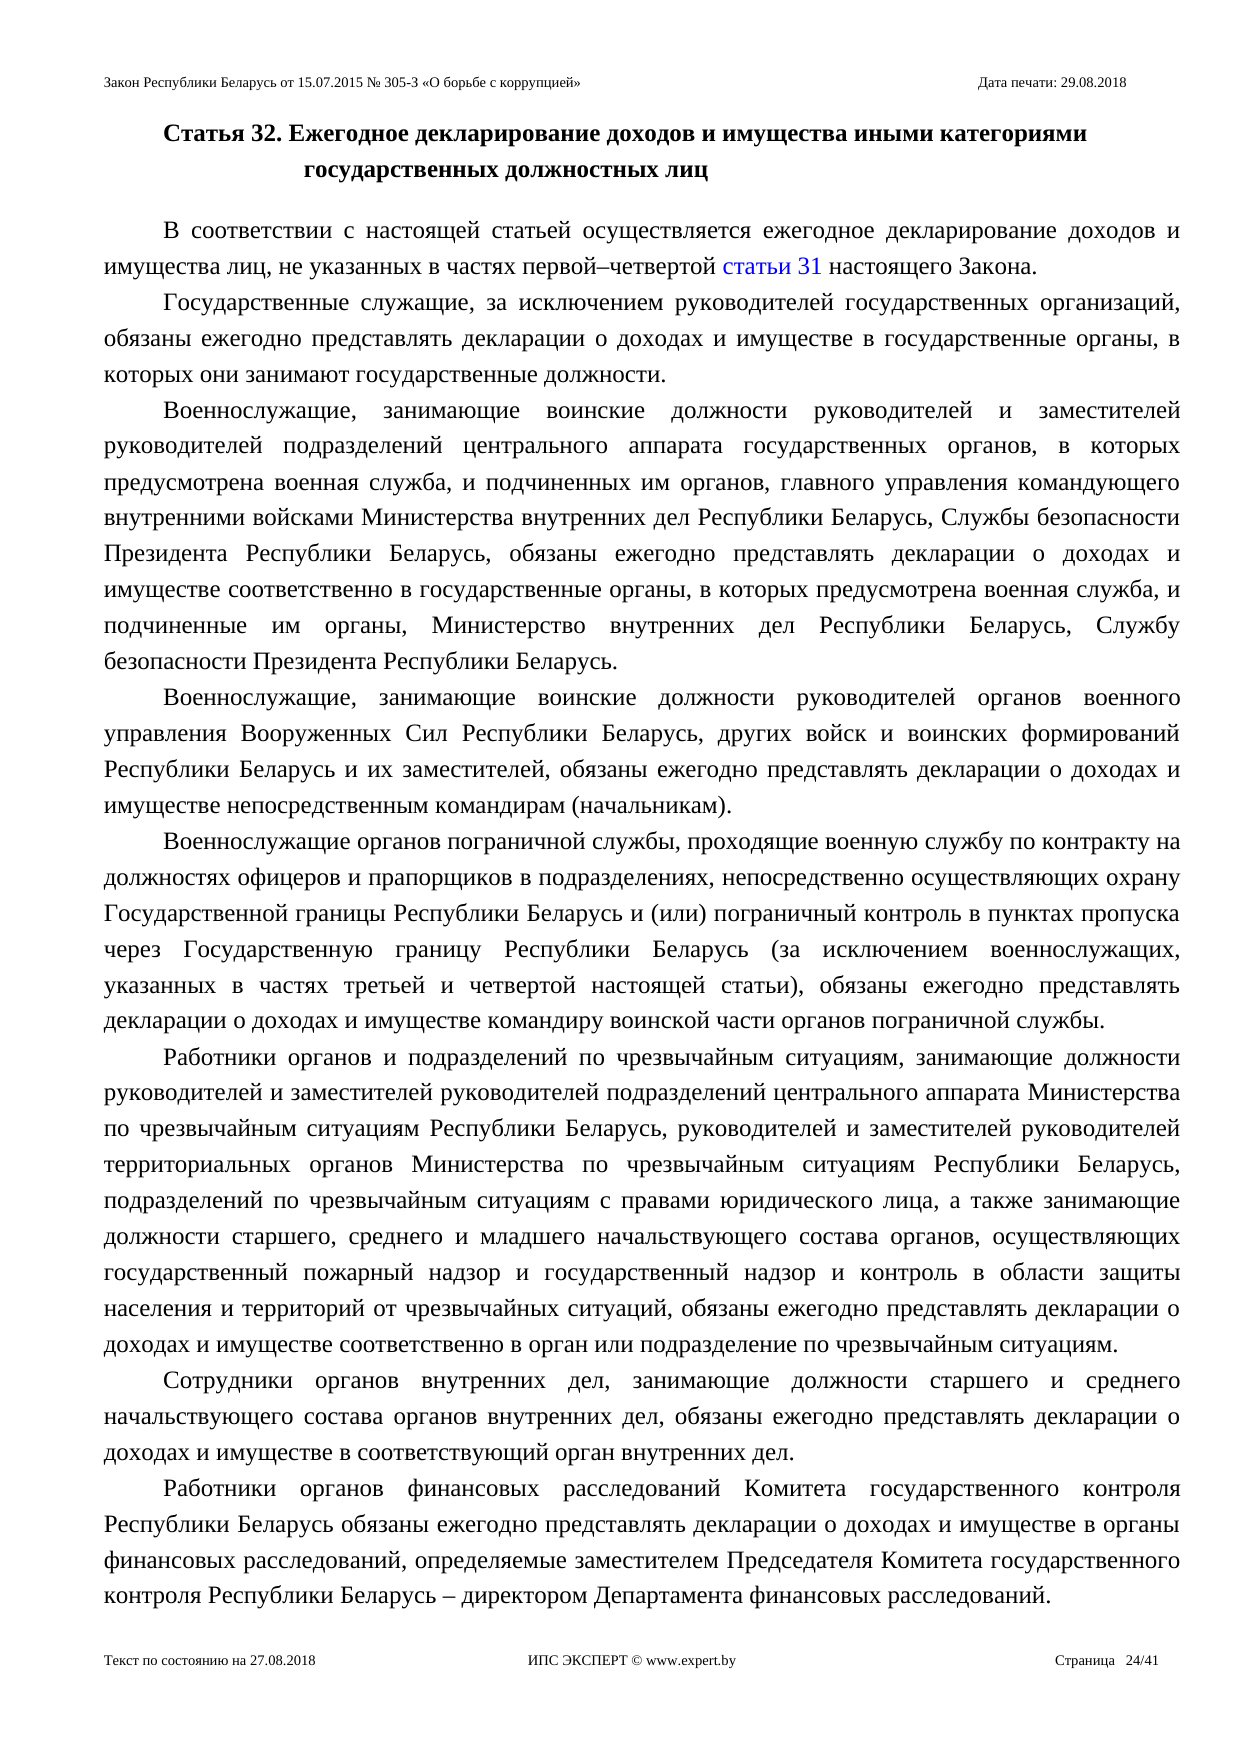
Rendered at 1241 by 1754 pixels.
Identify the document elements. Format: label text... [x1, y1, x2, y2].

text Военнослужащие, занимающие воинские должности руководителей и заместителей руководителей подразделений центрального аппарата государственных органов, в которых предусмотрена военная служба, и подчиненных им органов, главного управления командующего внутренними войсками Министерства внутренних дел Республики Беларусь, Службы безопасности Президента Республики Беларусь, обязаны ежегодно представлять декларации о доходах и имуществе соответственно в государственные органы, в которых предусмотрена военная служба, и подчиненные им органы, Министерство внутренних дел Республики Беларусь, Службу безопасности Президента Республики Беларусь. [103, 395, 1181, 675]
text Статья 32. Ежегодное декларирование доходов и имущества иными категориями государственных должностных лиц [163, 118, 1181, 183]
text Сотрудники органов внутренних дел, занимающие должности старшего и среднего начальствующего состава органов внутренних дел, обязаны ежегодно представлять декларации о доходах и имуществе в соответствующий орган внутренних дел. [103, 1365, 1181, 1466]
text Работники органов и подразделений по чрезвычайным ситуациям, занимающие должности руководителей и заместителей руководителей подразделений центрального аппарата Министерства по чрезвычайным ситуациям Республики Беларусь, руководителей и заместителей руководителей территориальных органов Министерства по чрезвычайным ситуациям Республики Беларусь, подразделений по чрезвычайным ситуациям с правами юридического лица, а также занимающие должности старшего, среднего и младшего начальствующего состава органов, осуществляющих государственный пожарный надзор и государственный надзор и контроль в области защиты населения и территорий от чрезвычайных ситуаций, обязаны ежегодно представлять декларации о доходах и имуществе соответственно в орган или подразделение по чрезвычайным ситуациям. [103, 1042, 1181, 1358]
text Военнослужащие органов пограничной службы, проходящие военную службу по контракту на должностях офицеров и прапорщиков в подразделениях, непосредственно осуществляющих охрану Государственной границы Республики Беларусь и (или) пограничный контроль в пунктах пропуска через Государственную границу Республики Беларусь (за исключением военнослужащих, указанных в частях третьей и четвертой настоящей статьи), обязаны ежегодно представлять декларации о доходах и имуществе командиру воинской части органов пограничной службы. [103, 826, 1181, 1034]
text Государственные служащие, за исключением руководителей государственных организаций, обязаны ежегодно представлять декларации о доходах и имуществе в государственные органы, в которых они занимают государственные должности. [103, 287, 1181, 387]
text Работники органов финансовых расследований Комитета государственного контроля Республики Беларусь обязаны ежегодно представлять декларации о доходах и имуществе в органы финансовых расследований, определяемые заместителем Председателя Комитета государственного контроля Республики Беларусь – директором Департамента финансовых расследований. [103, 1473, 1181, 1609]
text Военнослужащие, занимающие воинские должности руководителей органов военного управления Вооруженных Сил Республики Беларусь, других войск и воинских формирований Республики Беларусь и их заместителей, обязаны ежегодно представлять декларации о доходах и имуществе непосредственным командирам (начальникам). [103, 682, 1181, 819]
text В соответствии с настоящей статьей осуществляется ежегодное декларирование доходов и имущества лиц, не указанных в частях первой–четвертой статьи 31 настоящего Закона. [103, 215, 1181, 280]
